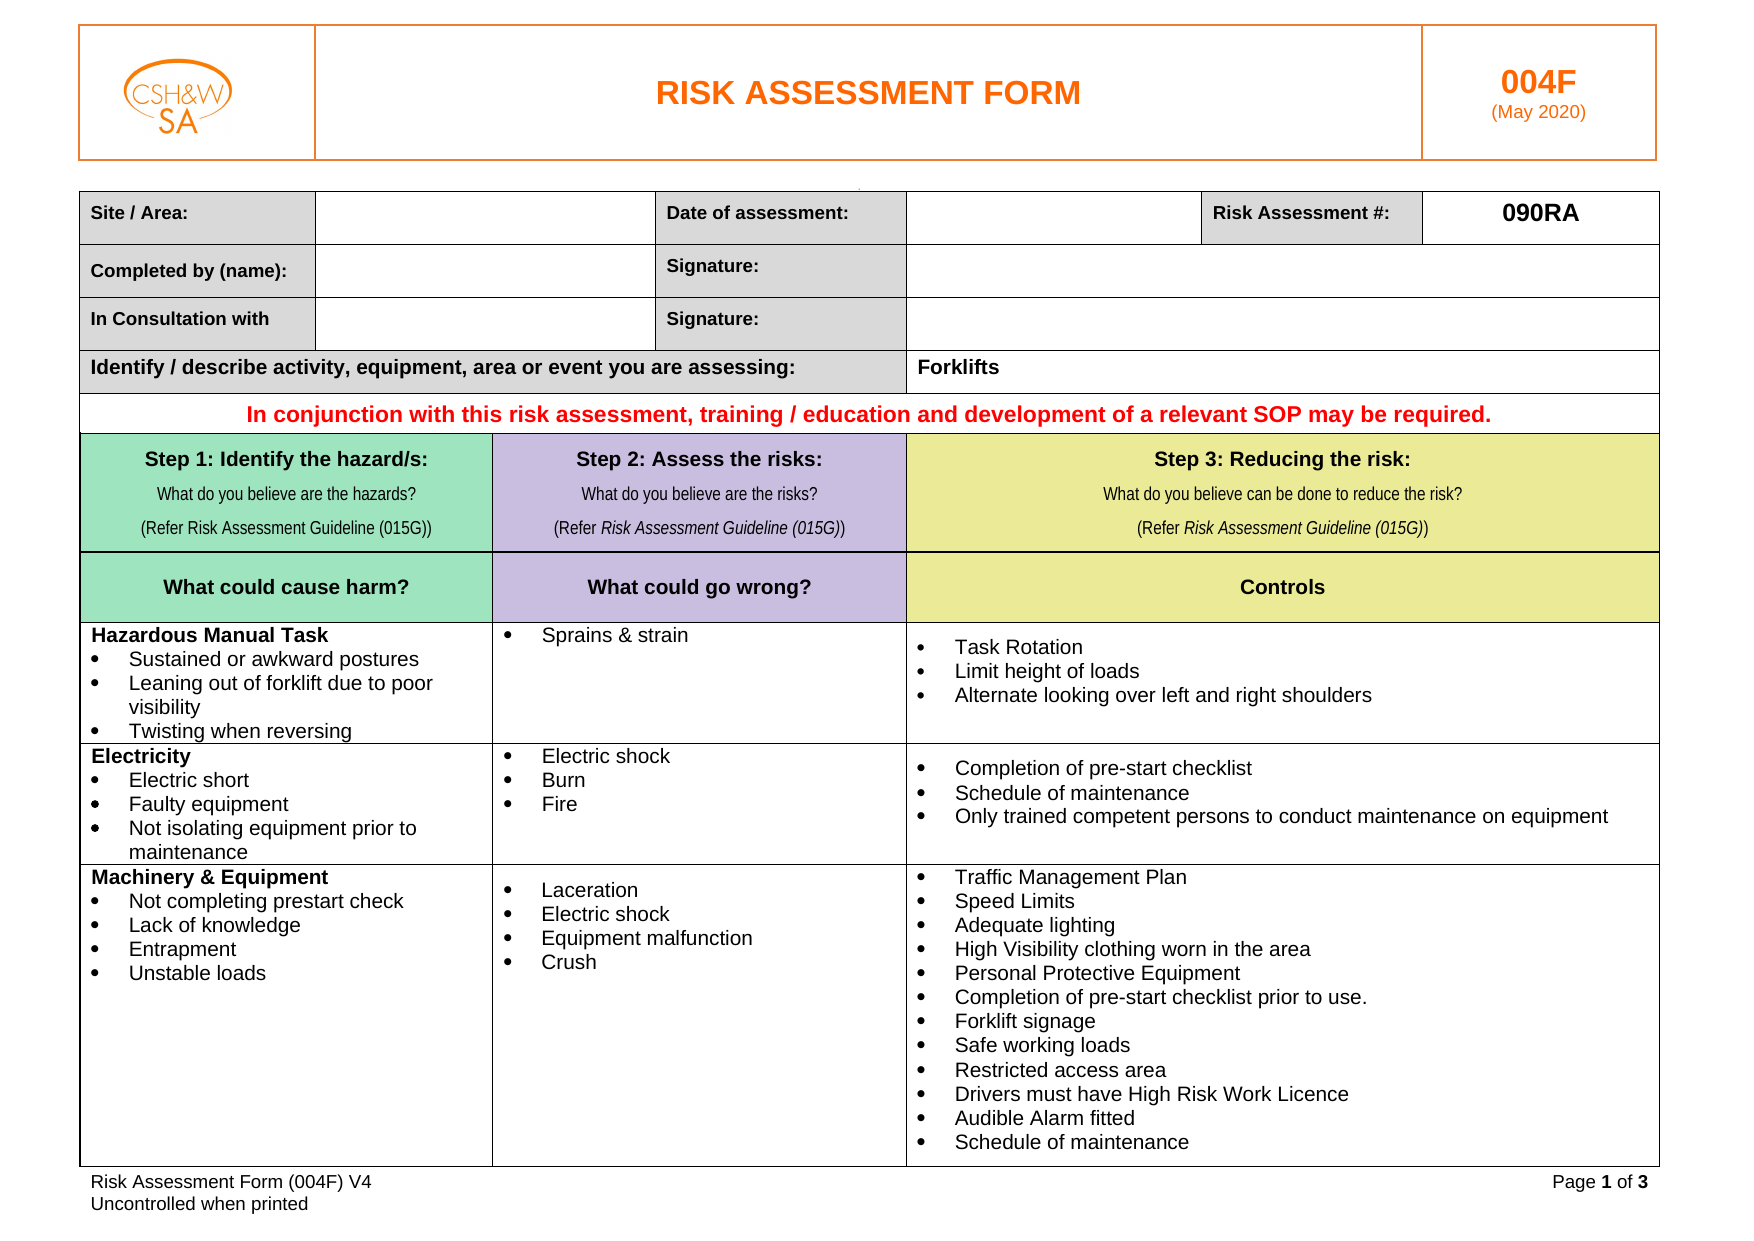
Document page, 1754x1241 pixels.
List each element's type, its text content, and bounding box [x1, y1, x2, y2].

table_cell Electric shock Burn Fire [493, 744, 906, 864]
table_cell Step 2: Assess the risks: What do you believe are the risks? (Refer Risk Assessment Guideline (015G)) [493, 434, 906, 551]
table_header 090RA [1423, 192, 1659, 244]
table_cell Electricity Electric short Faulty equipment Not isolating equipment prior to maintenance [81, 744, 492, 864]
table_cell Step 1: Identify the hazard/s: What do you believe are the hazards? (Refer Risk Assessment Guideline (015G)) [81, 434, 492, 551]
table_cell Signature: [656, 298, 906, 350]
table_cell [316, 298, 655, 350]
table_header Risk Assessment #: [1202, 192, 1422, 244]
table_cell Sprains & strain [493, 623, 906, 743]
table_cell [907, 245, 1659, 297]
table_cell Completion of pre-start checklist Schedule of maintenance Only trained competent persons to conduct maintenance on equipment [907, 744, 1659, 864]
table_cell Hazardous Manual Task Sustained or awkward postures Leaning out of forklift due to poor visibility Twisting when reversing [81, 623, 492, 743]
table_cell Identify / describe activity, equipment, area or event you are assessing: [80, 351, 906, 393]
table_cell [316, 245, 655, 297]
table_header Site / Area: [80, 192, 315, 244]
table_header [907, 192, 1201, 244]
table_cell Completed by (name): [80, 245, 315, 297]
table_header [316, 192, 655, 244]
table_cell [81, 865, 492, 1166]
table_cell Controls [907, 553, 1659, 622]
table_cell [907, 298, 1659, 350]
table_cell Step 3: Reducing the risk: What do you believe can be done to reduce the risk? (Refer Risk Assessment Guideline (015G)) [907, 434, 1659, 551]
table_header Date of assessment: [656, 192, 906, 244]
table_cell In Consultation with [80, 298, 315, 350]
table_cell In conjunction with this risk assessment, training / education and development of a relevant SOP may be required. [80, 394, 1659, 433]
table_cell Forklifts [907, 351, 1659, 393]
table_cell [907, 865, 1659, 1166]
table_cell Signature: [656, 245, 906, 297]
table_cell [493, 865, 906, 1166]
table_cell Task Rotation Limit height of loads Alternate looking over left and right shoulders [907, 623, 1659, 743]
table_cell What could cause harm? [81, 553, 492, 622]
table_cell What could go wrong? [493, 553, 906, 622]
